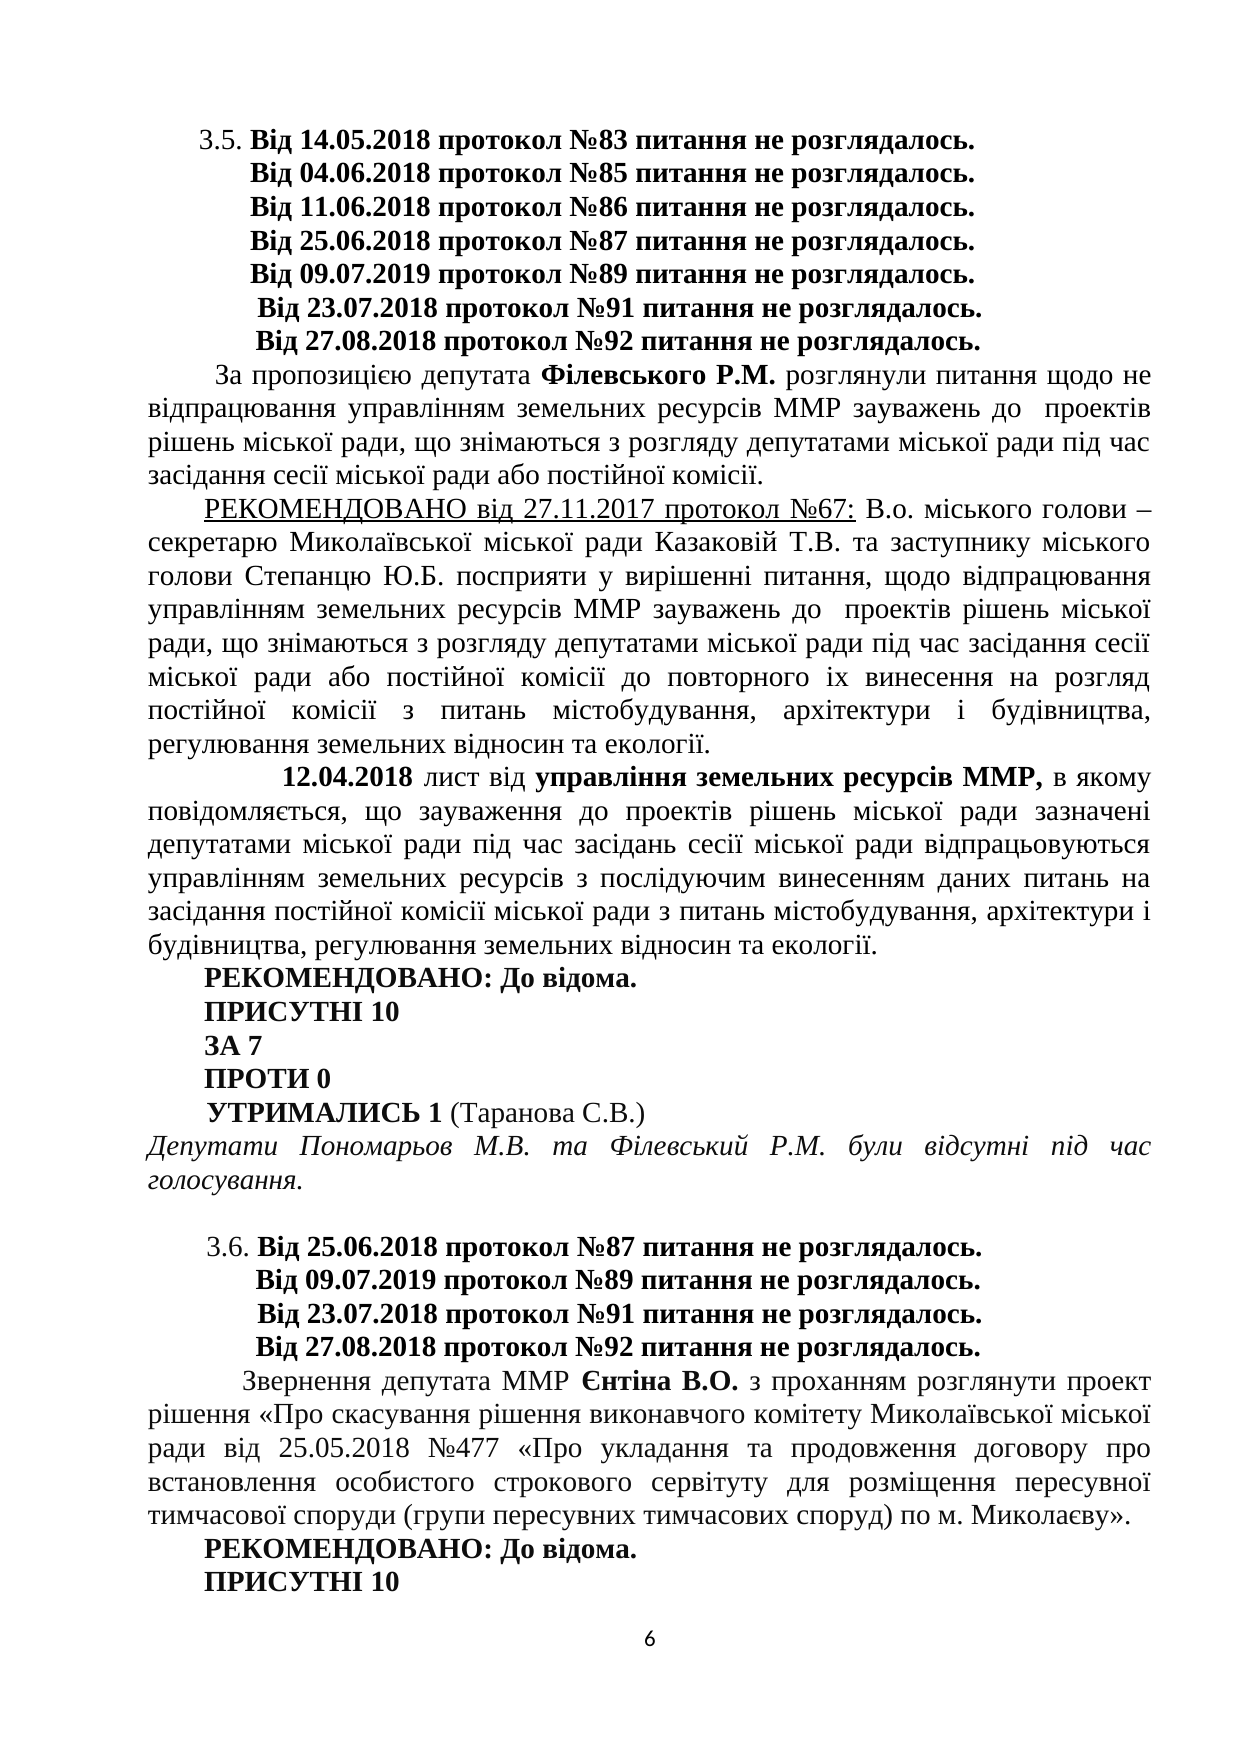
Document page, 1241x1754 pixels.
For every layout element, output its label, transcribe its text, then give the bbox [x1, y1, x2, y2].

text РЕКОМЕНДОВАНО від 27.11.2017 протокол №67: В.о. міського голови – секретарю Миколаївської міської ради Казаковій Т.В. та заступнику міського голови Степанцю Ю.Б. посприяти у вирішенні питання, щодо відпрацювання управлінням земельних ресурсів ММР зауважень до проектів рішень міської ради, що знімаються з розгляду депутатами міської ради під час засідання сесії міської ради або постійної комісії до повторного іх винесення на розгляд постійної комісії з питань містобудування, архітектури і будівництва, регулювання земельних відносин та екології. [148, 491, 1152, 759]
text Депутати Пономарьов М.В. та Філевський Р.М. були відсутні під час голосування. [148, 1128, 1152, 1195]
text Від 23.07.2018 протокол №91 питання не розглядалось. [148, 290, 1152, 323]
text 12.04.2018 лист від управління земельних ресурсів ММР, в якому повідомляється, що зауваження до проектів рішень міської ради зазначені депутатами міської ради під час засідань сесії міської ради відпрацьовуються управлінням земельних ресурсів з послідуючим винесенням даних питань на засідання постійної комісії міської ради з питань містобудування, архітектури і будівництва, регулювання земельних відносин та екології. [148, 759, 1152, 961]
text Від 25.06.2018 протокол №87 питання не розглядалось. [148, 223, 1152, 256]
text Від 23.07.2018 протокол №91 питання не розглядалось. [148, 1296, 1152, 1329]
text 3.6. Від 25.06.2018 протокол №87 питання не розглядалось. [148, 1229, 1152, 1262]
list Від 09.07.2019 протокол №89 питання не розглядалось. [255, 1262, 1152, 1296]
text За пропозицією депутата Філевського Р.М. розглянули питання щодо не відпрацювання управлінням земельних ресурсів ММР зауважень до проектів рішень міської ради, що знімаються з розгляду депутатами міської ради під час засідання сесії міської ради або постійної комісії. [148, 357, 1152, 491]
list Від 27.08.2018 протокол №92 питання не розглядалось. [255, 323, 1152, 357]
text ЗА 7 [148, 1028, 1152, 1061]
text ПРИСУТНІ 10 [148, 1564, 1152, 1598]
text Від 09.07.2019 протокол №89 питання не розглядалось. [148, 256, 1152, 290]
text 3.5. Від 14.05.2018 протокол №83 питання не розглядалось. [148, 122, 1152, 156]
text Від 11.06.2018 протокол №86 питання не розглядалось. [148, 189, 1152, 223]
text ПРИСУТНІ 10 [148, 994, 1152, 1028]
list Від 27.08.2018 протокол №92 питання не розглядалось. [255, 1329, 1152, 1363]
text УТРИМАЛИСЬ 1 (Таранова С.В.) [148, 1095, 1152, 1128]
text РЕКОМЕНДОВАНО: До відома. [148, 1531, 1152, 1564]
text Звернення депутата ММР Єнтіна В.О. з проханням розглянути проект рішення «Про скасування рішення виконавчого комітету Миколаївської міської ради від 25.05.2018 №477 «Про укладання та продовження договору про встановлення особистого строкового сервітуту для розміщення пересувної тимчасової споруди (групи пересувних тимчасових споруд) по м. Миколаєву». [148, 1363, 1152, 1531]
text ПРОТИ 0 [148, 1061, 1152, 1095]
text Від 04.06.2018 протокол №85 питання не розглядалось. [148, 156, 1152, 189]
text РЕКОМЕНДОВАНО: До відома. [148, 961, 1152, 994]
